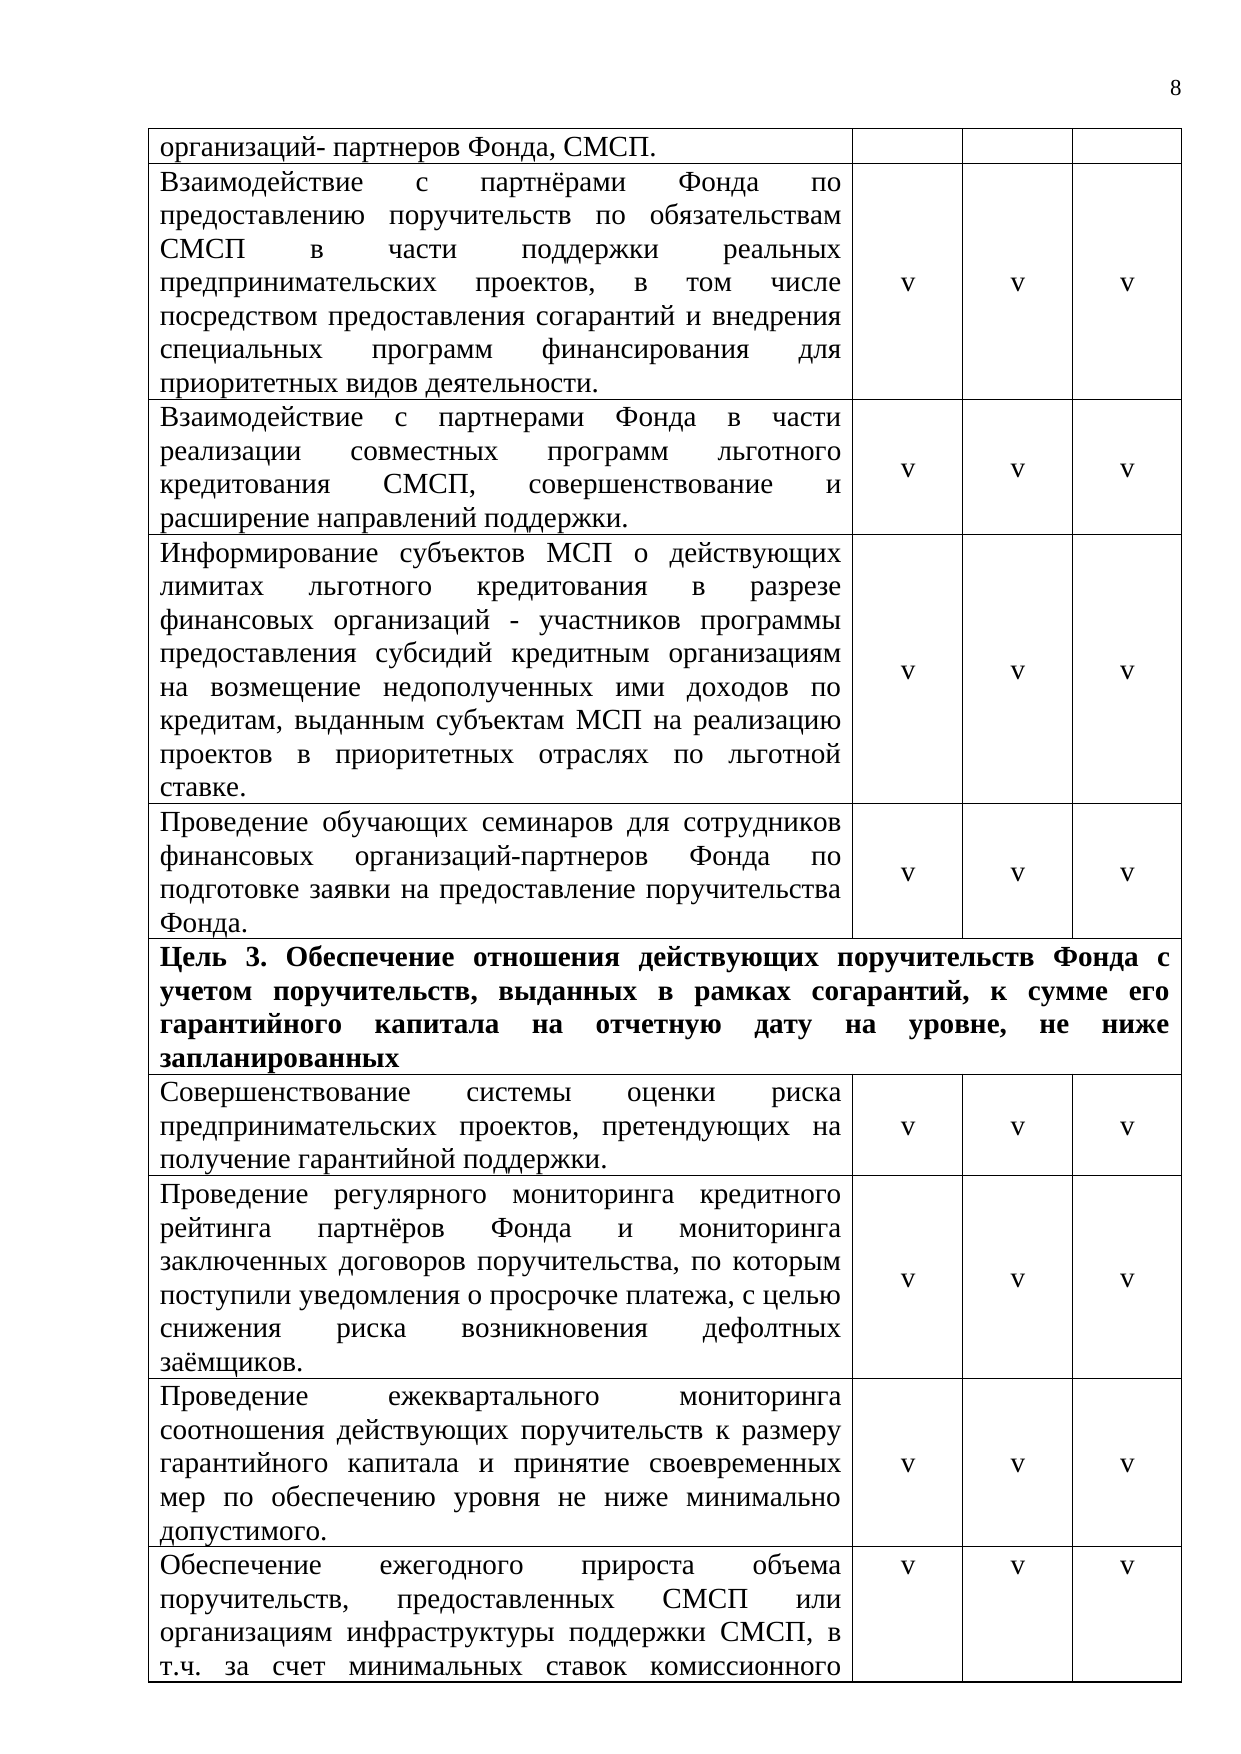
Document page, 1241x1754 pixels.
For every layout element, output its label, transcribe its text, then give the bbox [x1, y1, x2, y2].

table_cell v [853, 129, 962, 163]
table_cell v [963, 535, 1072, 803]
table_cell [149, 1547, 852, 1681]
table_cell v [963, 1379, 1072, 1546]
table_cell v [853, 1075, 962, 1175]
table_cell v [963, 1547, 1072, 1681]
table_cell v [963, 129, 1072, 163]
table_cell v [853, 804, 962, 938]
table_cell v [853, 1379, 962, 1546]
table_cell v [853, 164, 962, 398]
table_cell Проведение обучающих семинаров для сотрудников финансовых организаций-партнеров Фонда по подготовке заявки на предоставление поручительства Фонда. [149, 804, 852, 938]
table_cell v [853, 1547, 962, 1681]
table_cell v [1073, 804, 1181, 938]
table_cell v [1073, 1176, 1181, 1377]
table_cell Совершенствование системы оценки риска предпринимательских проектов, претендующих на получение гарантийной поддержки. [149, 1075, 852, 1175]
table_cell v [1073, 400, 1181, 534]
table_cell Проведение регулярного мониторинга кредитного рейтинга партнёров Фонда и мониторинга заключенных договоров поручительства, по которым поступили уведомления о просрочке платежа, с целью снижения риска возникновения дефолтных заёмщиков. [149, 1176, 852, 1377]
table_cell v [853, 400, 962, 534]
table_cell Информирование субъектов МСП о действующих лимитах льготного кредитования в разрезе финансовых организаций - участников программы предоставления субсидий кредитным организациям на возмещение недополученных ими доходов по кредитам, выданным субъектам МСП на реализацию проектов в приоритетных отраслях по льготной ставке. [149, 535, 852, 803]
table_cell Проведение ежеквартального мониторинга соотношения действующих поручительств к размеру гарантийного капитала и принятие своевременных мер по обеспечению уровня не ниже минимально допустимого. [149, 1379, 852, 1546]
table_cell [149, 129, 852, 163]
table_cell v [1073, 1547, 1181, 1681]
table_cell Взаимодействие с партнерами Фонда в части реализации совместных программ льготного кредитования СМСП, совершенствование и расширение направлений поддержки. [149, 400, 852, 534]
table_cell Цель 3. Обеспечение отношения действующих поручительств Фонда с учетом поручительств, выданных в рамках согарантий, к сумме его гарантийного капитала на отчетную дату на уровне, не ниже запланированных [149, 939, 1181, 1073]
table_cell v [1073, 1075, 1181, 1175]
table_cell v [1073, 129, 1181, 163]
table_cell v [1073, 535, 1181, 803]
table_cell v [963, 400, 1072, 534]
table_cell v [963, 1176, 1072, 1377]
table_cell v [853, 1176, 962, 1377]
table_cell v [1073, 1379, 1181, 1546]
table_cell v [963, 804, 1072, 938]
table_cell Взаимодействие с партнёрами Фонда по предоставлению поручительств по обязательствам СМСП в части поддержки реальных предпринимательских проектов, в том числе посредством предоставления согарантий и внедрения специальных программ финансирования для приоритетных видов деятельности. [149, 164, 852, 398]
table_cell v [853, 535, 962, 803]
table_cell v [1073, 164, 1181, 398]
table_cell v [963, 1075, 1072, 1175]
table_cell v [963, 164, 1072, 398]
